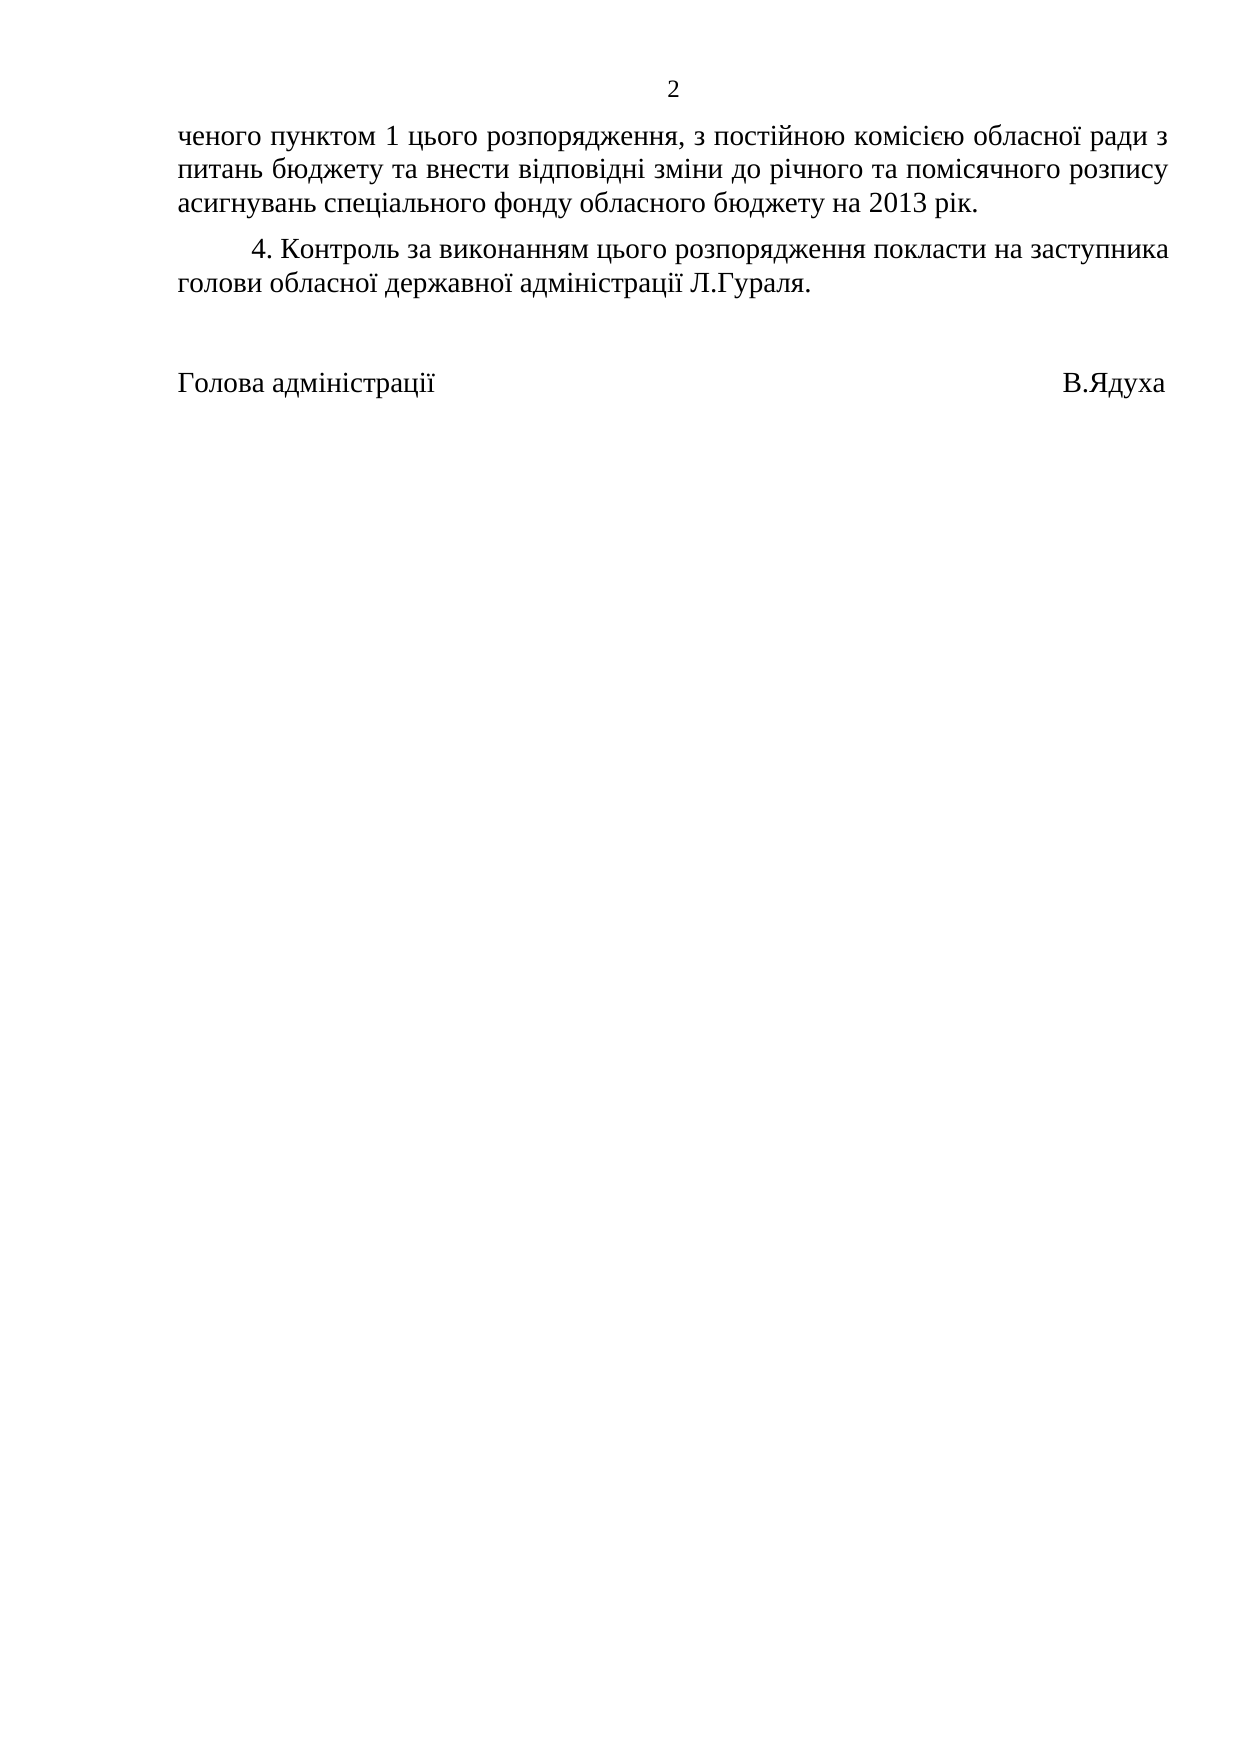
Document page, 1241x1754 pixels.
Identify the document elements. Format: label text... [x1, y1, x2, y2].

text Голова адміністрації В.Ядуха [177, 365, 1169, 399]
text 4. Контроль за виконанням цього розпорядження покласти на заступника голови обласної державної адміністрації Л.Гураля. [177, 231, 1169, 298]
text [177, 118, 1169, 219]
